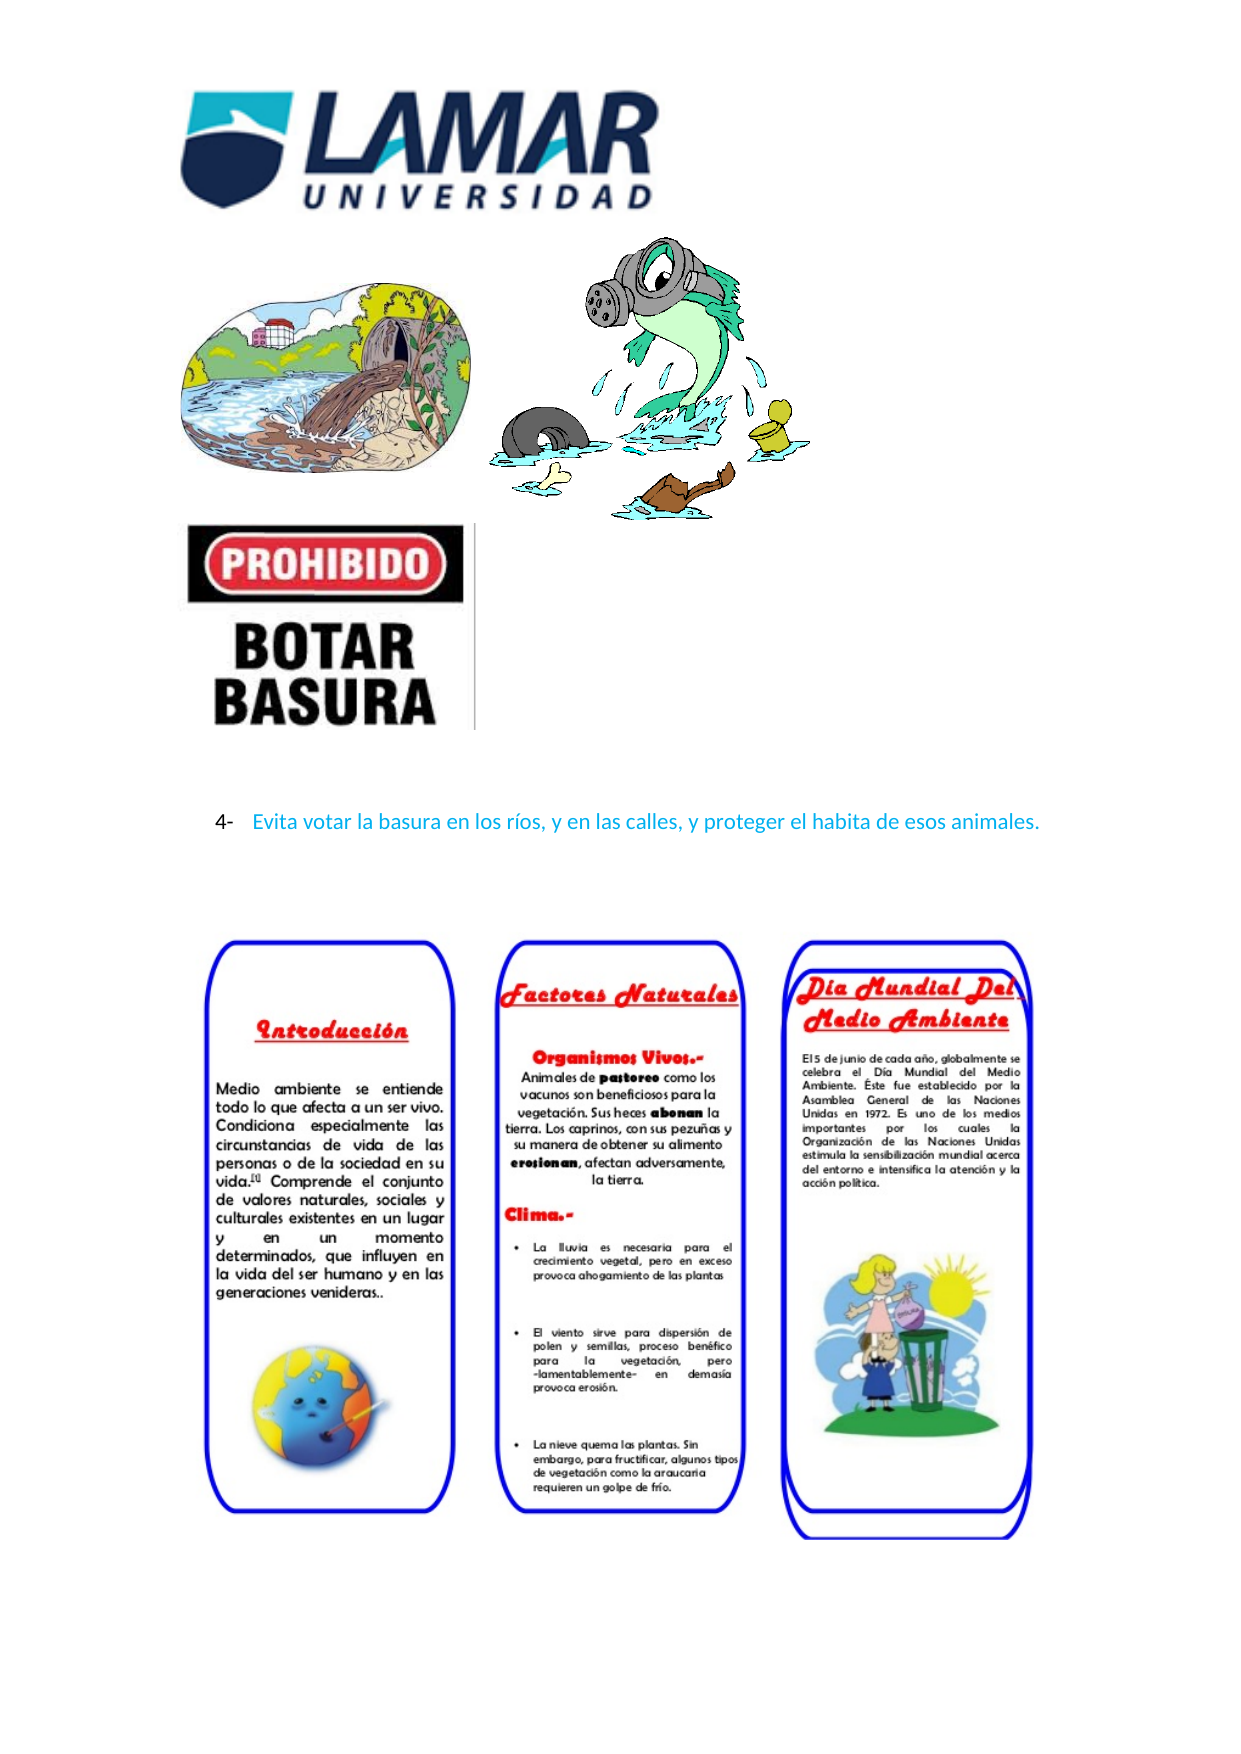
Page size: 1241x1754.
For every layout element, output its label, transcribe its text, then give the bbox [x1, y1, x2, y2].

picture [177, 523, 476, 730]
picture [180, 283, 471, 473]
list Evita votar la basura en los ríos, y en las calles, y proteger el habita de esos animales. [215, 807, 1063, 835]
picture [177, 73, 816, 520]
picture [177, 913, 1063, 1540]
